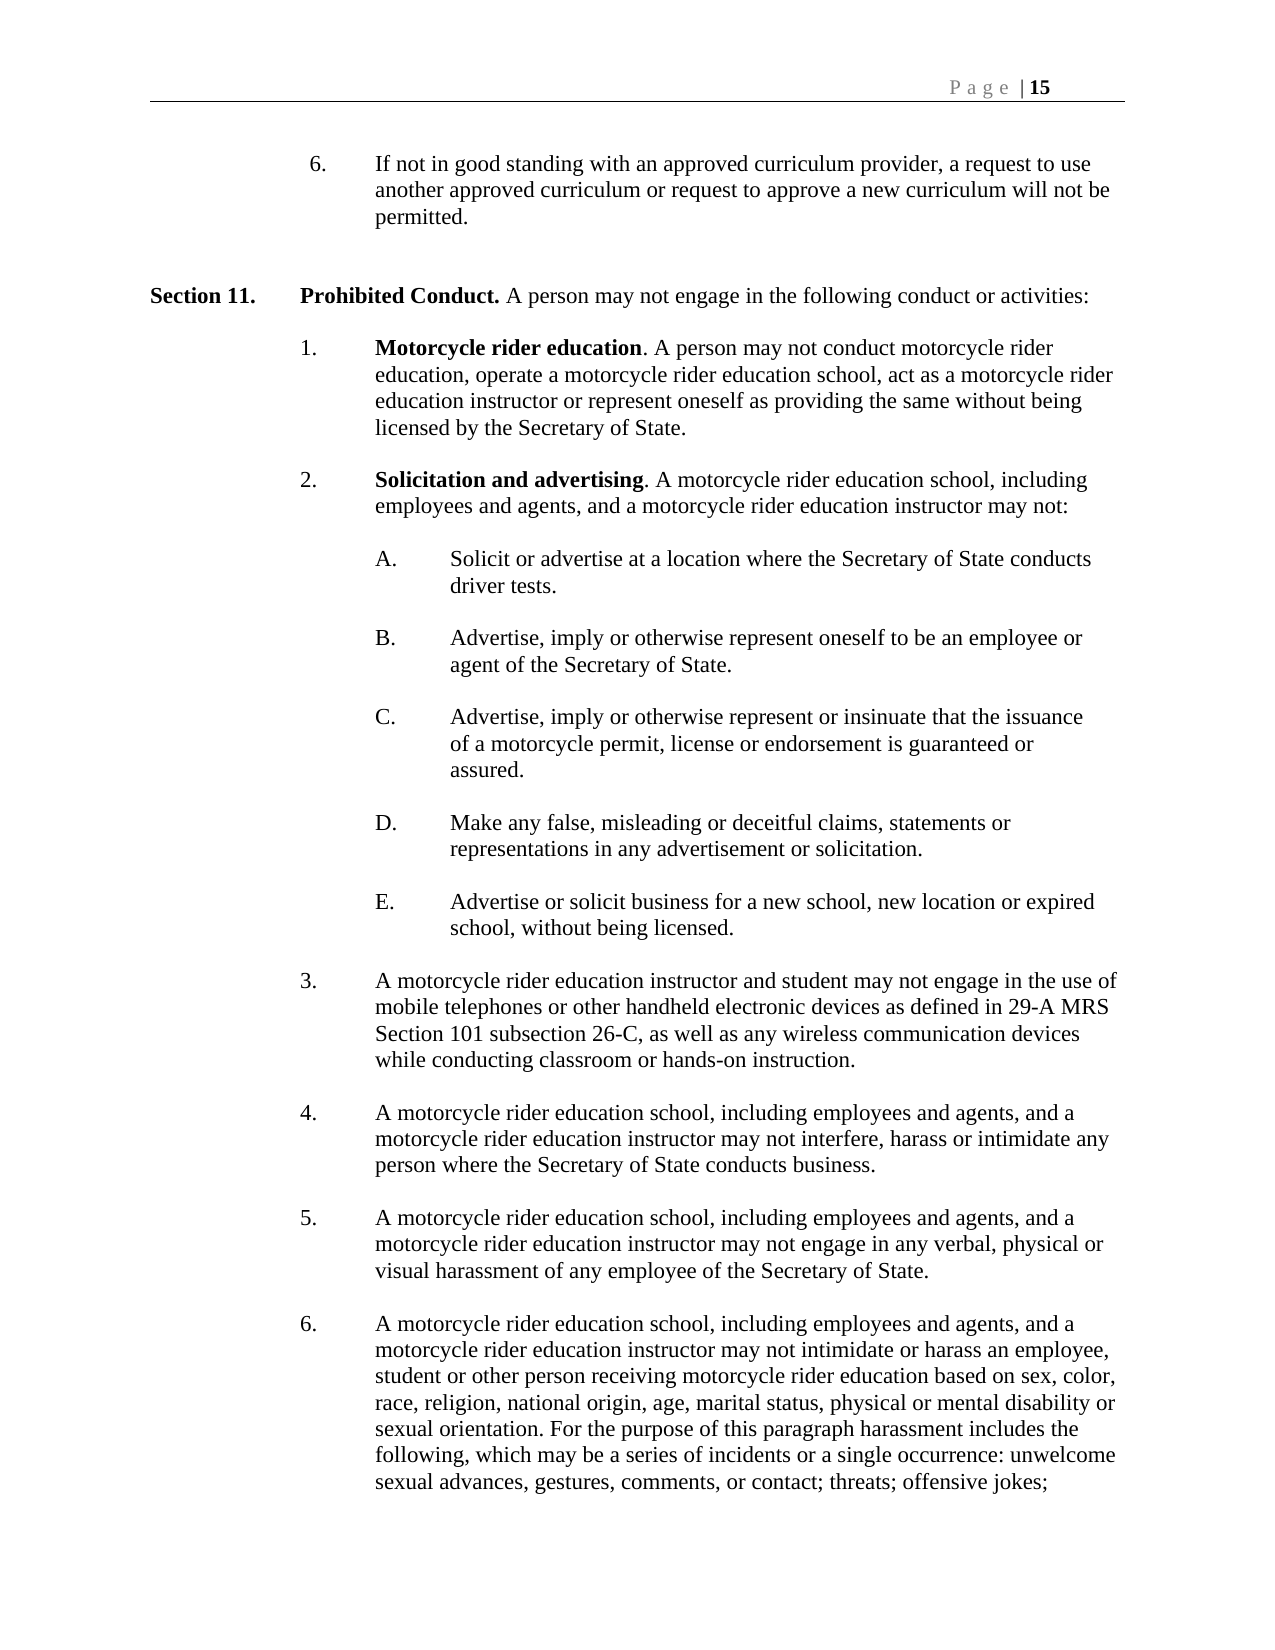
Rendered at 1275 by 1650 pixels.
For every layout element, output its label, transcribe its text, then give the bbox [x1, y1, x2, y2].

text 5. A motorcycle rider education school, including employees and agents, and a motorcycle rider education instructor may not engage in any verbal, physical or visual harassment of any employee of the Secretary of State. [300, 1204, 1125, 1283]
text 1. Motorcycle rider education. A person may not conduct motorcycle rider education, operate a motorcycle rider education school, act as a motorcycle rider education instructor or represent oneself as providing the same without being licensed by the Secretary of State. [300, 334, 1125, 440]
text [300, 1309, 1134, 1494]
text A. Solicit or advertise at a location where the Secretary of State conducts driver tests. [375, 545, 1125, 598]
text 3. A motorcycle rider education instructor and student may not engage in the use of mobile telephones or other handheld electronic devices as defined in 29-A MRS Section 101 subsection 26-C, as well as any wireless communication devices while conducting classroom or hands-on instruction. [300, 967, 1125, 1072]
list If not in good standing with an approved curriculum provider, a request to use another approved curriculum or request to approve a new curriculum will not be permitted. [309, 150, 1125, 229]
text Section 11. Prohibited Conduct. A person may not engage in the following conduct or activities: [150, 282, 1125, 308]
text 4. A motorcycle rider education school, including employees and agents, and a motorcycle rider education instructor may not interfere, harass or intimidate any person where the Secretary of State conducts business. [300, 1099, 1125, 1178]
text D. Make any false, misleading or deceitful claims, statements or representations in any advertisement or solicitation. [375, 809, 1125, 862]
text E. Advertise or solicit business for a new school, new location or expired school, without being licensed. [375, 888, 1125, 941]
list Advertise, imply or otherwise represent oneself to be an employee or agent of the Secretary of State. [375, 624, 1125, 677]
list Advertise, imply or otherwise represent or insinuate that the issuance of a motorcycle permit, license or endorsement is guaranteed or assured. [375, 703, 1106, 782]
text 2. Solicitation and advertising. A motorcycle rider education school, including employees and agents, and a motorcycle rider education instructor may not: [300, 466, 1125, 519]
